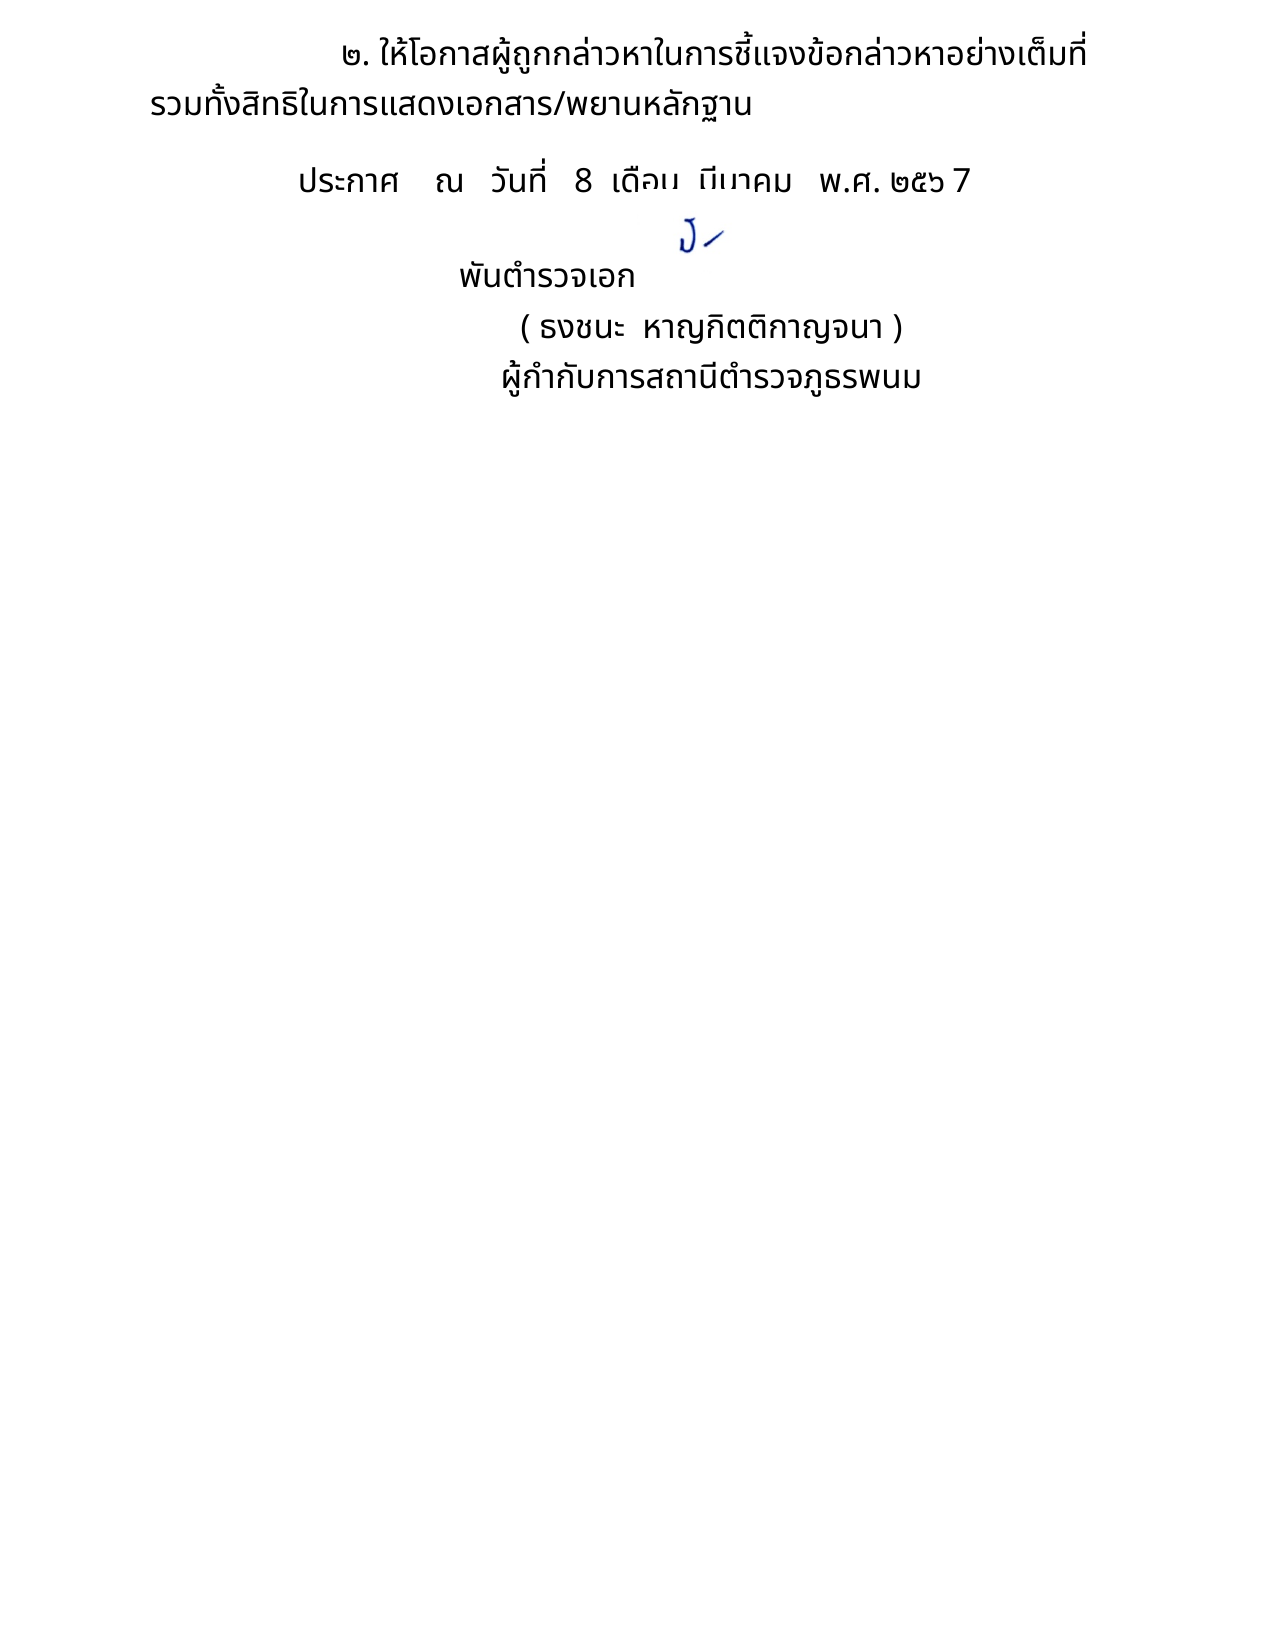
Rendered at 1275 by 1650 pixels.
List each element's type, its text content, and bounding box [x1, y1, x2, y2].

picture [637, 189, 755, 274]
list ประกาศ ณ วันที่ 8 เดือน มีนาคม พ.ศ. ๒๕๖7 [150, 156, 1125, 207]
list ผู้กํากับการสถานีตํารวจภูธรพนม [150, 353, 1125, 404]
list ๒. ให้โอกาสผู้ถูกกล่าวหาในการชี้แจงข้อกล่าวหาอย่างเต็มที่ รวมทั้งสิทธิในการแสดงเอกสาร/พยานหลักฐาน [150, 29, 1125, 131]
list พันตํารวจเอก [377, 252, 1125, 303]
list ( ธงชนะ หาญกิตติกาญจนา ) [150, 303, 1125, 353]
